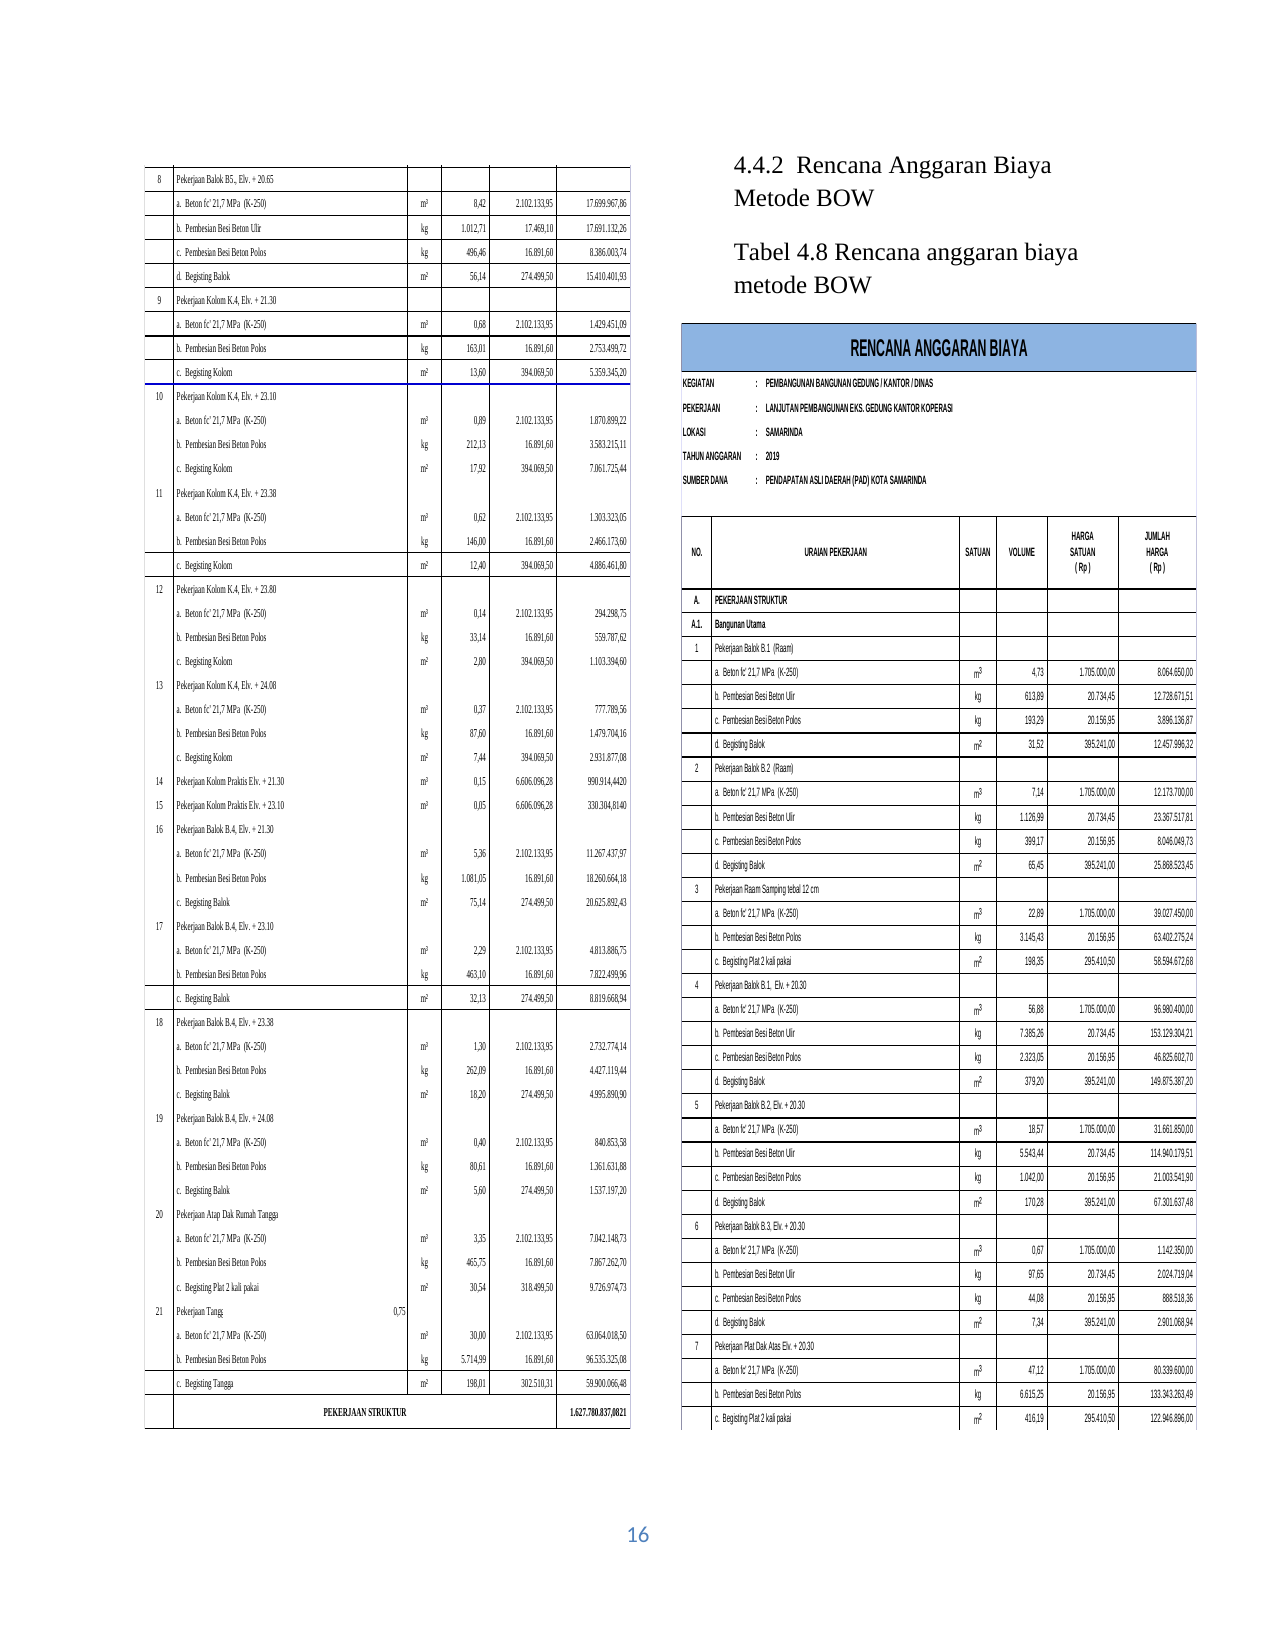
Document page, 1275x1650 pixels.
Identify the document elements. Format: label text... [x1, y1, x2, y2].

text Tabel 4.8 Rencana anggaran biaya metode BOW [733, 237, 1125, 299]
text 4.4.2 Rencana Anggaran Biaya Metode BOW [733, 150, 1125, 212]
